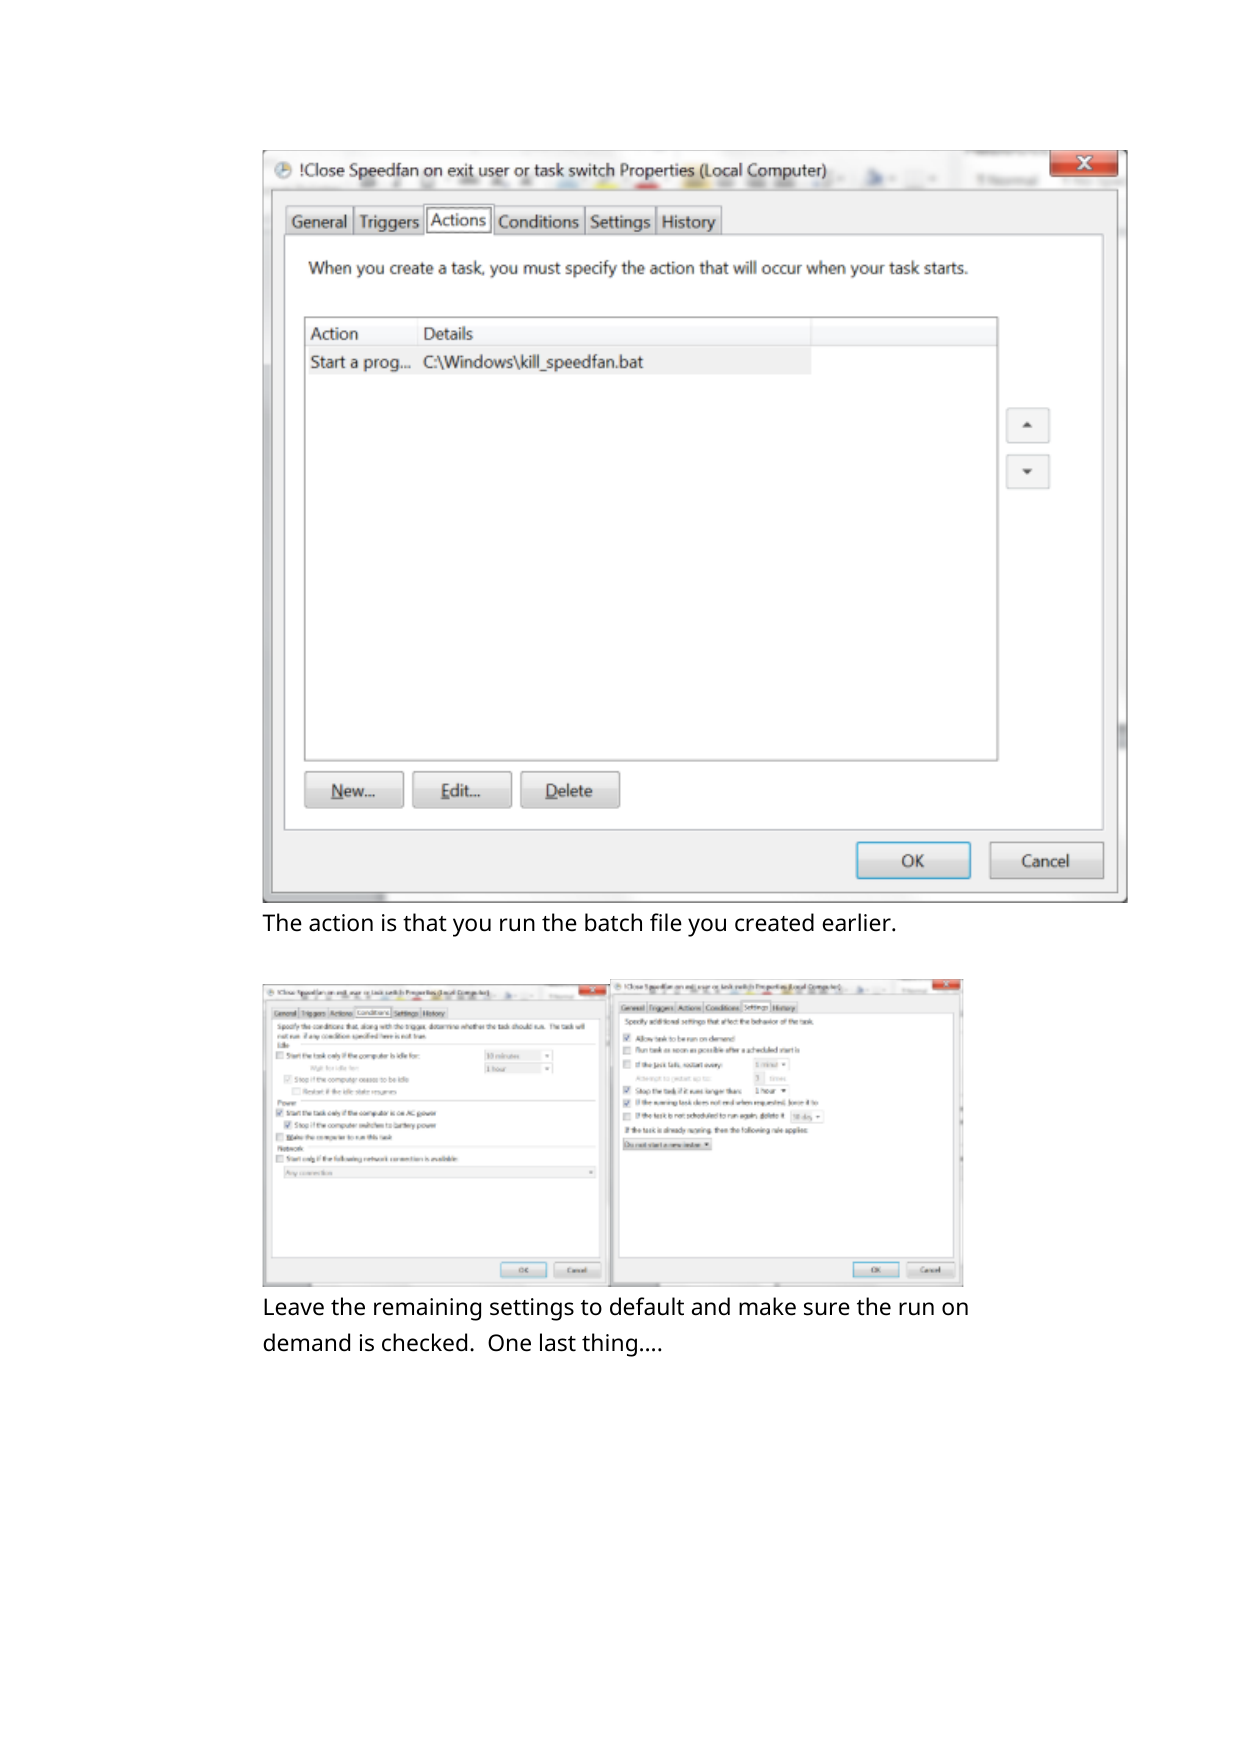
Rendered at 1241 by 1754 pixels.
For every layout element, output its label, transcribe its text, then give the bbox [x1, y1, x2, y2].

list The action is that you run the batch file you created earlier. [262, 907, 1053, 938]
list Leave the remaining settings to default and make sure the run on demand is checked. One last thing…. [262, 1291, 1053, 1358]
picture [262, 150, 1128, 903]
picture [262, 979, 964, 1287]
